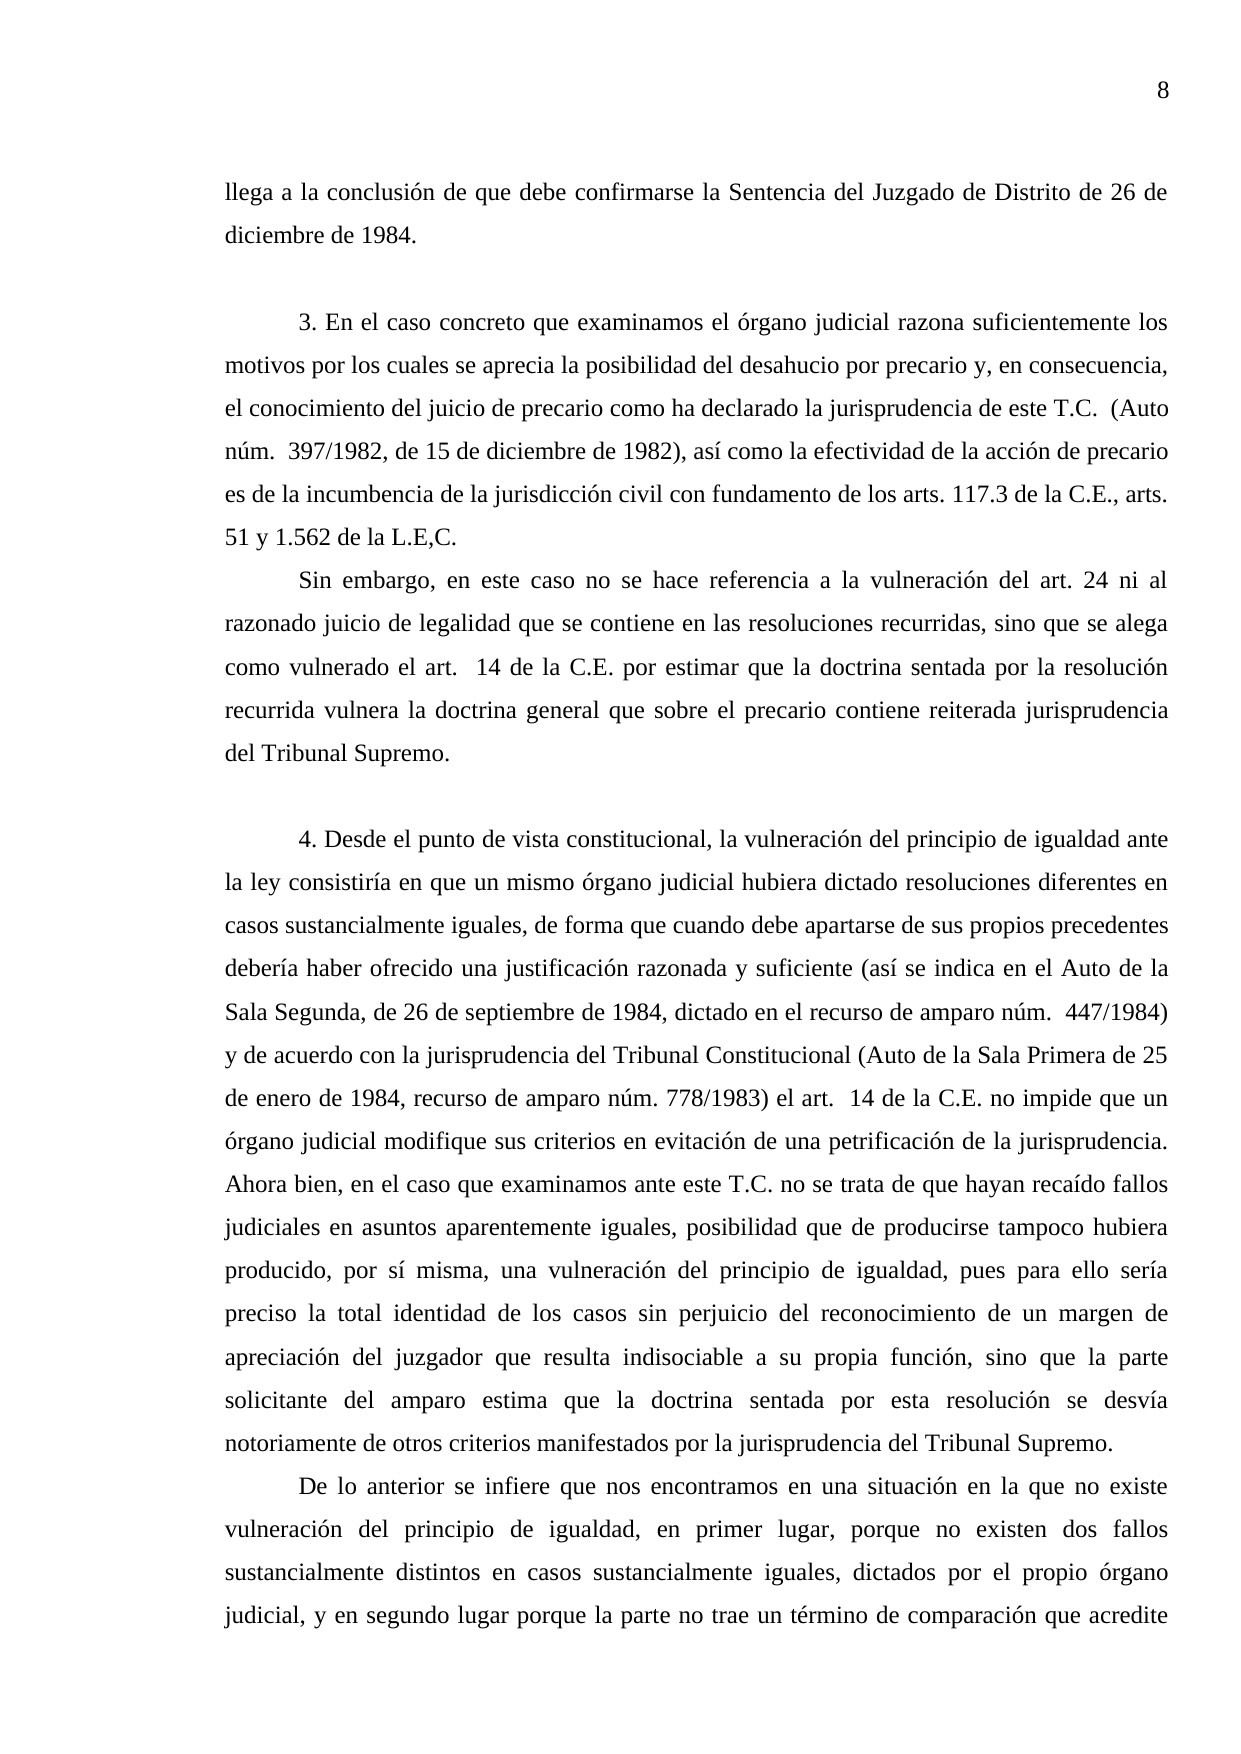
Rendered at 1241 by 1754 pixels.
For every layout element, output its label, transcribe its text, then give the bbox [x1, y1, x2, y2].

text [224, 1471, 1169, 1629]
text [224, 177, 1169, 249]
text Sin embargo, en este caso no se hace referencia a la vulneración del art. 24 ni al razonado juicio de legalidad que se contiene en las resoluciones recurridas, sino que se alega como vulnerado el art. 14 de la C.E. por estimar que la doctrina sentada por la resolución recurrida vulnera la doctrina general que sobre el precario contiene reiterada jurisprudencia del Tribunal Supremo. [224, 565, 1169, 767]
text 3. En el caso concreto que examinamos el órgano judicial razona suficientemente los motivos por los cuales se aprecia la posibilidad del desahucio por precario y, en consecuencia, el conocimiento del juicio de precario como ha declarado la jurisprudencia de este T.C. (Auto núm. 397/1982, de 15 de diciembre de 1982), así como la efectividad de la acción de precario es de la incumbencia de la jurisdicción civil con fundamento de los arts. 117.3 de la C.E., arts. 51 y 1.562 de la L.E,C. [224, 307, 1169, 551]
text 4. Desde el punto de vista constitucional, la vulneración del principio de igualdad ante la ley consistiría en que un mismo órgano judicial hubiera dictado resoluciones diferentes en casos sustancialmente iguales, de forma que cuando debe apartarse de sus propios precedentes debería haber ofrecido una justificación razonada y suficiente (así se indica en el Auto de la Sala Segunda, de 26 de septiembre de 1984, dictado en el recurso de amparo núm. 447/1984) y de acuerdo con la jurisprudencia del Tribunal Constitucional (Auto de la Sala Primera de 25 de enero de 1984, recurso de amparo núm. 778/1983) el art. 14 de la C.E. no impide que un órgano judicial modifique sus criterios en evitación de una petrificación de la jurisprudencia. Ahora bien, en el caso que examinamos ante este T.C. no se trata de que hayan recaído fallos judiciales en asuntos aparentemente iguales, posibilidad que de producirse tampoco hubiera producido, por sí misma, una vulneración del principio de igualdad, pues para ello sería preciso la total identidad de los casos sin perjuicio del reconocimiento de un margen de apreciación del juzgador que resulta indisociable a su propia función, sino que la parte solicitante del amparo estima que la doctrina sentada por esta resolución se desvía notoriamente de otros criterios manifestados por la jurisprudencia del Tribunal Supremo. [224, 824, 1169, 1457]
